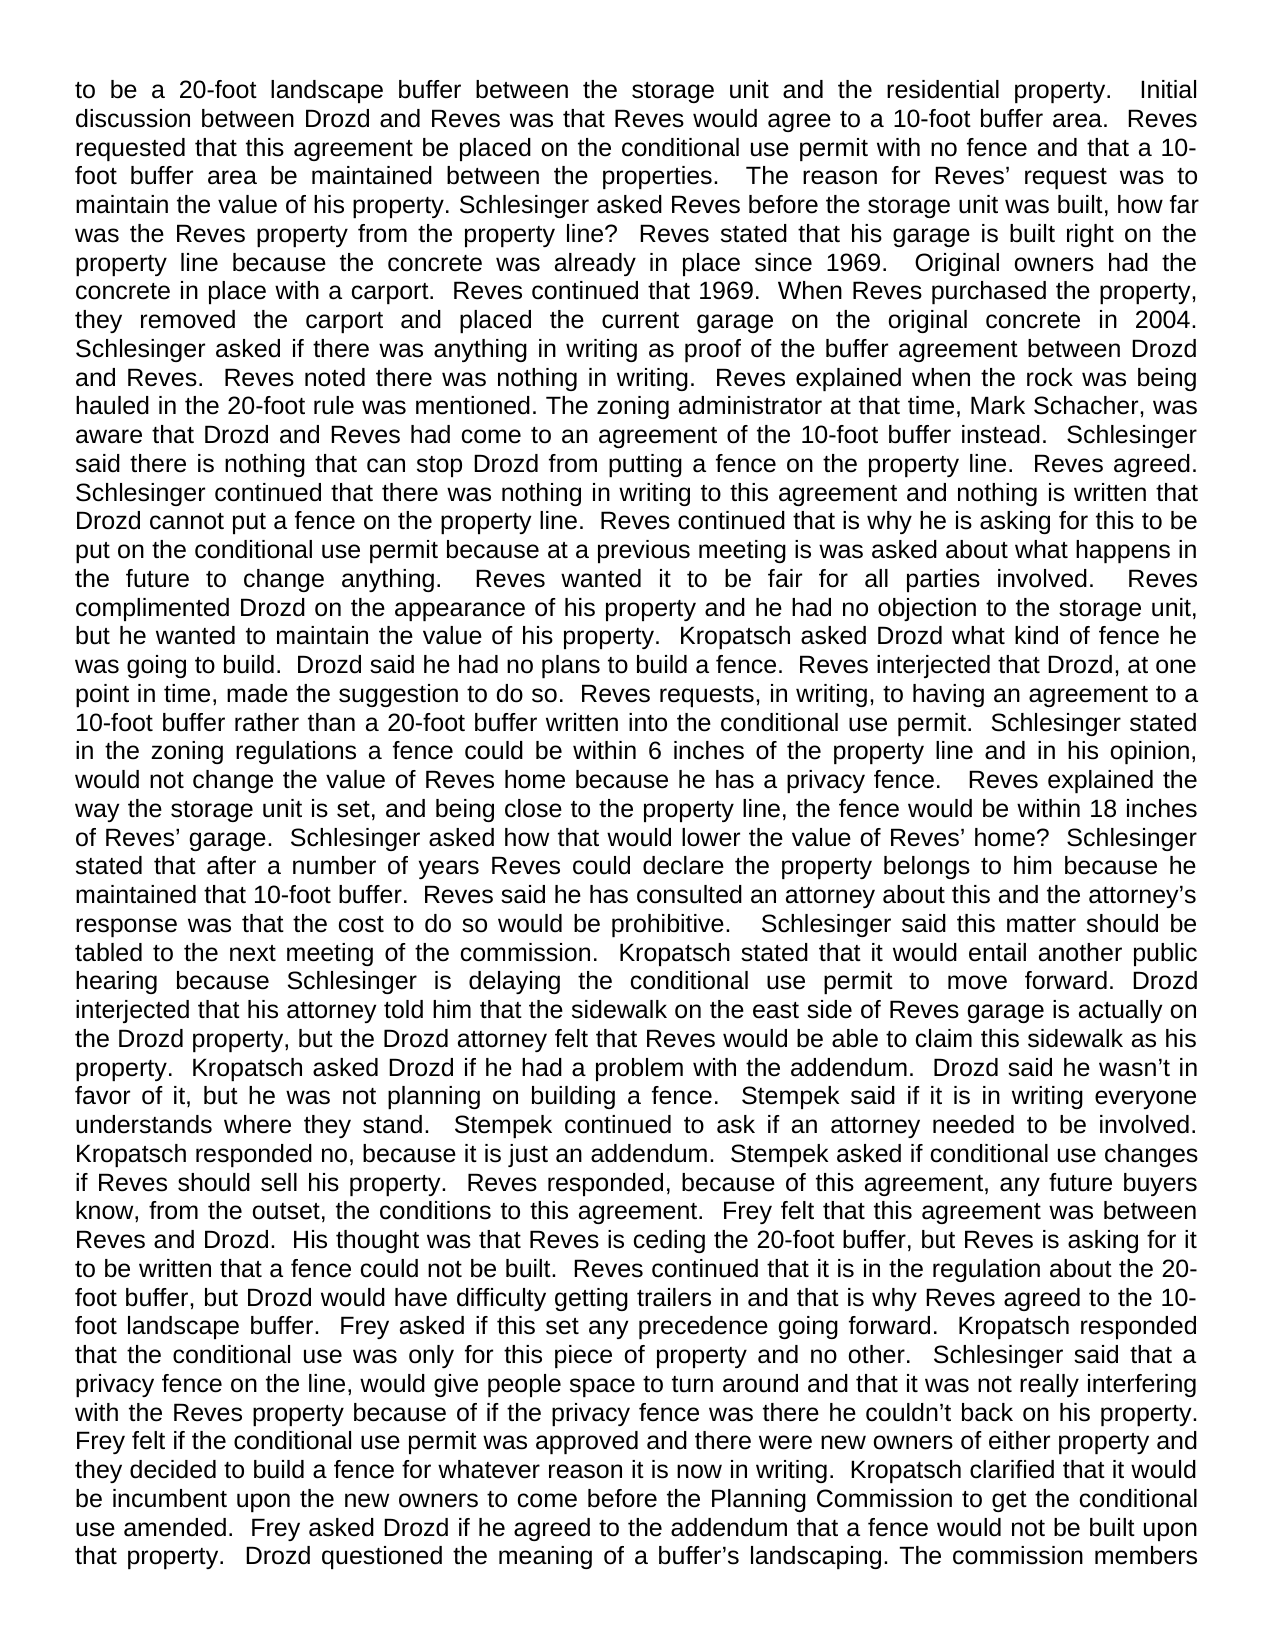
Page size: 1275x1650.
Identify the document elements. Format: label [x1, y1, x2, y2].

text [75, 75, 1200, 1570]
